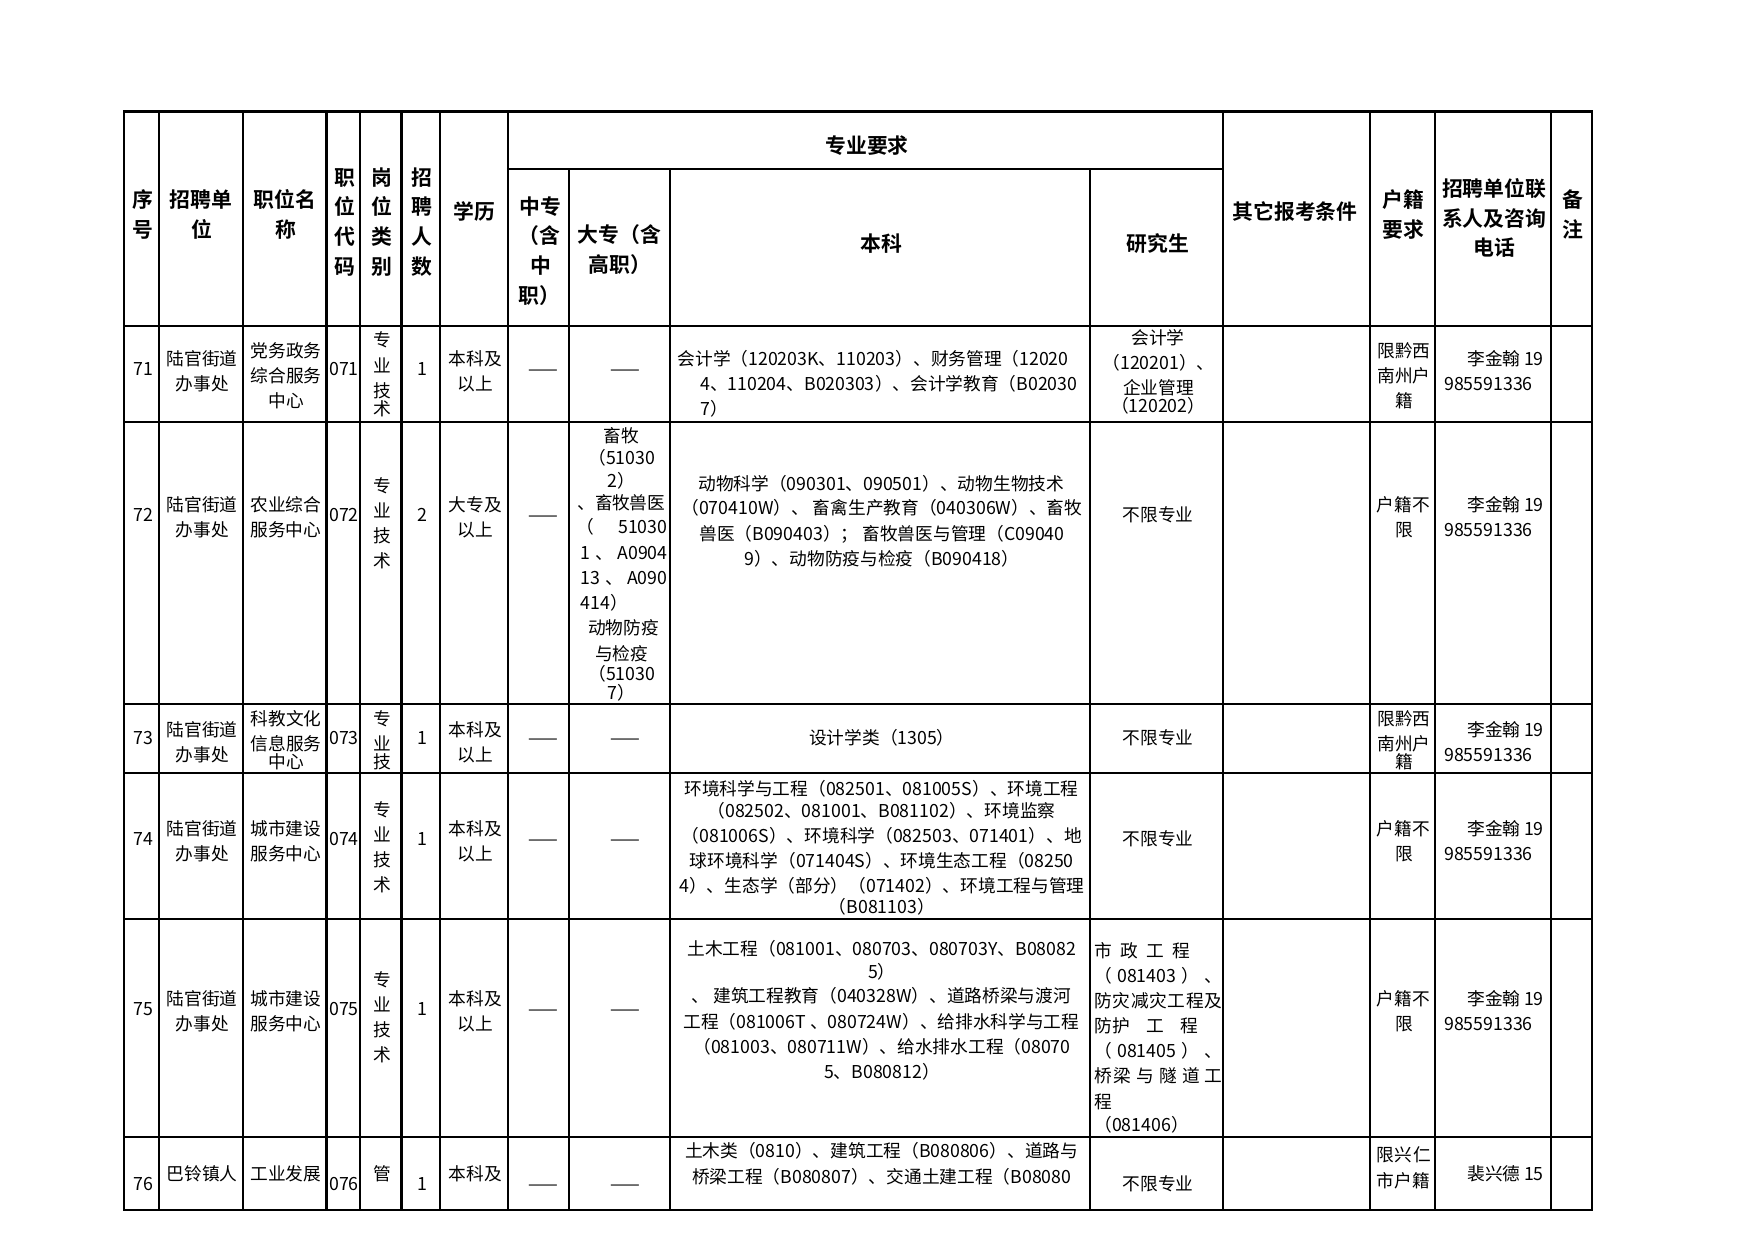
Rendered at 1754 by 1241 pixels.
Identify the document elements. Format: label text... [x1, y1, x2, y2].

table_cell 环境科学与工程（082501、081005S）、环境工程 （082502、081001、B081102）、环境监察 （081006S）、环境科学（082503、071401）、地球环境科学（071404S）、环境生态工程（082504）、生态学（部分）（071402）、环境工程与管理 （B081103） [671, 774, 1089, 918]
table_cell 大专（含高职） [570, 170, 669, 324]
table_cell 陆官街道办事处 [160, 423, 242, 703]
table_cell 专业技 术 [361, 327, 400, 421]
table_cell 陆官街道办事处 [160, 705, 242, 772]
table_header 户籍要求 [1371, 113, 1434, 324]
table_header 备注 [1552, 113, 1591, 324]
table_header 序号 [125, 113, 158, 324]
table_cell 74 [125, 774, 158, 918]
table_cell 城市建设服务中心 [244, 920, 325, 1136]
table_cell 科教文化信息服务 中心 [244, 705, 325, 772]
table_cell —— [570, 774, 669, 918]
table_cell 工业发展服务中心 [244, 1138, 325, 1209]
table_cell 党务政务综合服务中心 [244, 327, 325, 421]
table_cell 李金翰19985591336 [1436, 423, 1550, 703]
table_cell 专业 技 [361, 705, 400, 772]
table_cell 李金翰19985591336 [1436, 774, 1550, 918]
table_cell 李金翰19985591336 [1436, 327, 1550, 421]
table_cell 畜牧 （510302） 、畜牧兽医 （510301、A090413、A090414） 动物防疫与检疫 （510307） [570, 423, 669, 703]
table_cell 本科及以上 [441, 774, 507, 918]
table_cell 限兴仁市户籍或兴仁 市生源 [1371, 1138, 1434, 1209]
table_cell 户籍不限 [1371, 920, 1434, 1136]
table_cell 市 政 工 程 （081403）、防灾减灾工程及防护 工 程 （081405）、桥梁与隧道工程 （081406） [1091, 920, 1222, 1136]
table_cell 设计学类（1305） [671, 705, 1089, 772]
table_cell —— [570, 1138, 669, 1209]
table_cell 限黔西南州户 籍 [1371, 705, 1434, 772]
table_cell 1 [403, 327, 439, 421]
table_header 招聘单位联系人及咨询电话 [1436, 113, 1550, 324]
table_cell [1224, 423, 1369, 703]
table_cell 072 [328, 423, 359, 703]
table_header 专业要求 [509, 113, 1222, 168]
table_cell 72 [125, 423, 158, 703]
table_cell —— [570, 920, 669, 1136]
table_cell 中专 （含中 职） [509, 170, 568, 324]
table_cell [1552, 423, 1591, 703]
table_cell —— [509, 327, 568, 421]
table_header 招聘单位 [160, 113, 242, 324]
table_cell 动物科学（090301、090501）、动物生物技术 （070410W）、 畜禽生产教育（040306W）、畜牧兽医（B090403）； 畜牧兽医与管理（C090409）、动物防疫与检疫（B090418） [671, 423, 1089, 703]
table_cell 本科 [671, 170, 1089, 324]
table_cell 不限专业 [1091, 705, 1222, 772]
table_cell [671, 1138, 1089, 1209]
table_cell 巴铃镇人民政府 [160, 1138, 242, 1209]
table_cell 075 [328, 920, 359, 1136]
table_cell —— [570, 705, 669, 772]
table_cell [1224, 920, 1369, 1136]
table_cell [1224, 774, 1369, 918]
table_cell 陆官街道办事处 [160, 774, 242, 918]
table_cell 专业技术 [361, 423, 400, 703]
table_cell 73 [125, 705, 158, 772]
table_cell 研究生 [1091, 170, 1222, 324]
table_cell 陆官街道办事处 [160, 920, 242, 1136]
table_cell 1 [403, 705, 439, 772]
table_cell 裴兴德15761699721 [1436, 1138, 1550, 1209]
table_header 职位名称 [244, 113, 325, 324]
table_cell 不限专业 [1091, 774, 1222, 918]
table_cell 李金翰19985591336 [1436, 920, 1550, 1136]
table_cell —— [509, 1138, 568, 1209]
table_cell 76 [125, 1138, 158, 1209]
table_cell 076 [328, 1138, 359, 1209]
table_cell 1 [403, 1138, 439, 1209]
table_cell 管理 [361, 1138, 400, 1209]
table_header 职位代码 [328, 113, 359, 324]
table_cell 专业技术 [361, 774, 400, 918]
table_cell —— [570, 327, 669, 421]
table_cell —— [509, 705, 568, 772]
table_cell 1 [403, 920, 439, 1136]
table_cell [1552, 920, 1591, 1136]
table_cell [1224, 1138, 1369, 1209]
table_cell 073 [328, 705, 359, 772]
table_cell 71 [125, 327, 158, 421]
table_header 岗位类别 [361, 113, 400, 324]
table_cell 2 [403, 423, 439, 703]
table_cell 专业技术 [361, 920, 400, 1136]
table_cell 75 [125, 920, 158, 1136]
table_header 学历 [441, 113, 507, 324]
table_cell 074 [328, 774, 359, 918]
table_cell 户籍不限 [1371, 423, 1434, 703]
table_cell [1224, 327, 1369, 421]
table_cell [1552, 327, 1591, 421]
table_cell 户籍不限 [1371, 774, 1434, 918]
table_cell 本科及以上 [441, 327, 507, 421]
table_cell 农业综合服务中心 [244, 423, 325, 703]
table_cell [1552, 705, 1591, 772]
table_cell [1552, 774, 1591, 918]
table_cell —— [509, 423, 568, 703]
table_cell [1224, 705, 1369, 772]
table_cell [1552, 1138, 1591, 1209]
table_cell 本科及以上 [441, 1138, 507, 1209]
table_cell 本科及以上 [441, 920, 507, 1136]
table_cell 会计学 （120201）、企业管理 （120202） [1091, 327, 1222, 421]
table_cell 李金翰19985591336 [1436, 705, 1550, 772]
table_cell 不限专业 [1091, 1138, 1222, 1209]
table_cell —— [509, 774, 568, 918]
table_cell 城市建设服务中心 [244, 774, 325, 918]
table_cell 不限专业 [1091, 423, 1222, 703]
table_cell 陆官街道办事处 [160, 327, 242, 421]
table_cell 1 [403, 774, 439, 918]
table_cell —— [509, 920, 568, 1136]
table_header 招聘人数 [403, 113, 439, 324]
table_cell 本科及以上 [441, 705, 507, 772]
table_cell 会计学（120203K、110203）、财务管理（120204、110204、B020303）、会计学教育（B020307） [671, 327, 1089, 421]
table_cell 土木工程（081001、080703、080703Y、B080825） 、 建筑工程教育（040328W）、道路桥梁与渡河工程（081006T 、080724W）、给排水科学与工程 （081003、080711W）、给水排水工程（080705、B080812） [671, 920, 1089, 1136]
table_header 其它报考条件 [1224, 113, 1369, 324]
table_cell 071 [328, 327, 359, 421]
table_cell 大专及以上 [441, 423, 507, 703]
table_cell 限黔西南州户籍 [1371, 327, 1434, 421]
